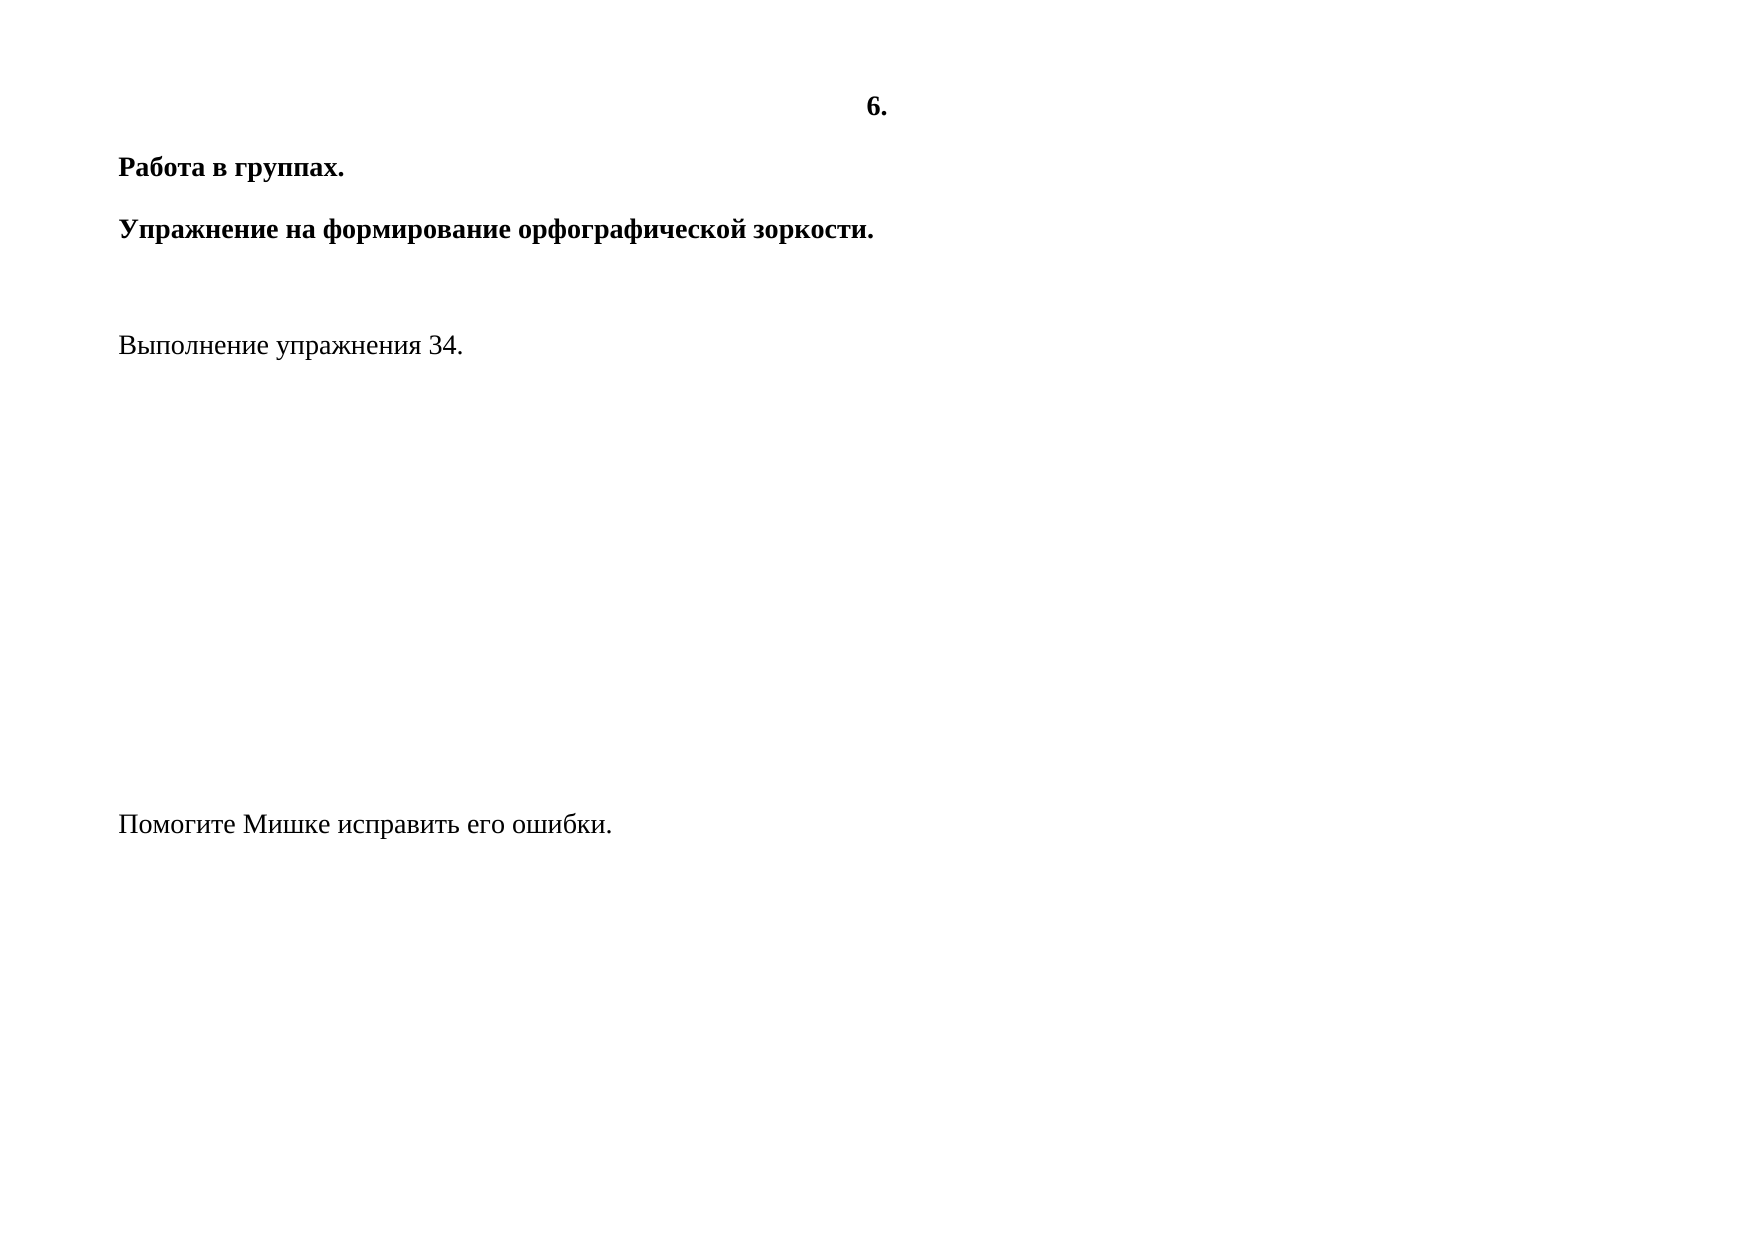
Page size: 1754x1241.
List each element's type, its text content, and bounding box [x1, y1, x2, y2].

text 6. [118, 88, 1636, 121]
text Выполнение упражнения 34. [118, 328, 1636, 360]
text Упражнение на формирование орфографической зоркости. [118, 212, 1636, 244]
text Помогите Мишке исправить его ошибки. [118, 807, 1636, 839]
text Работа в группах. [118, 150, 1636, 182]
